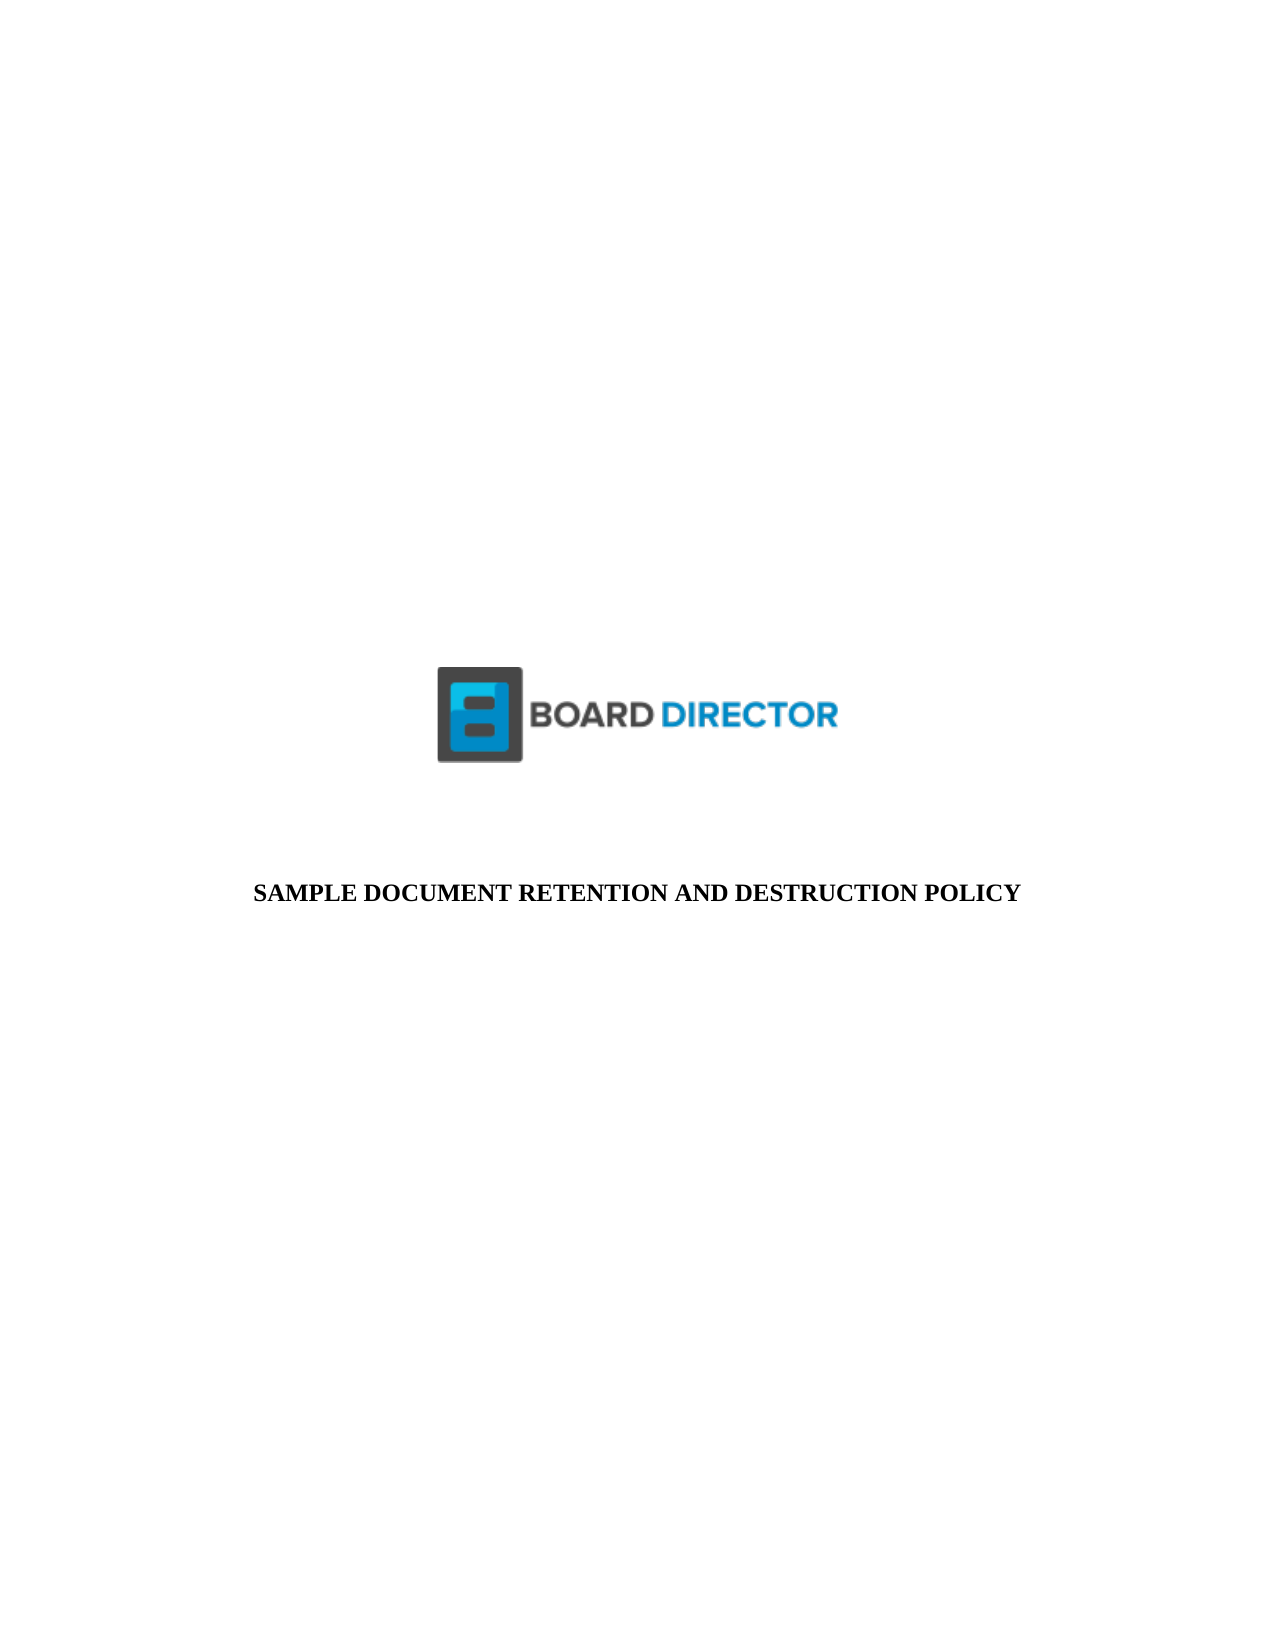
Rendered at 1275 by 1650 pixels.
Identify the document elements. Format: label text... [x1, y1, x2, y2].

picture [437, 667, 838, 763]
text SAMPLE DOCUMENT RETENTION AND DESTRUCTION POLICY [150, 878, 1125, 907]
